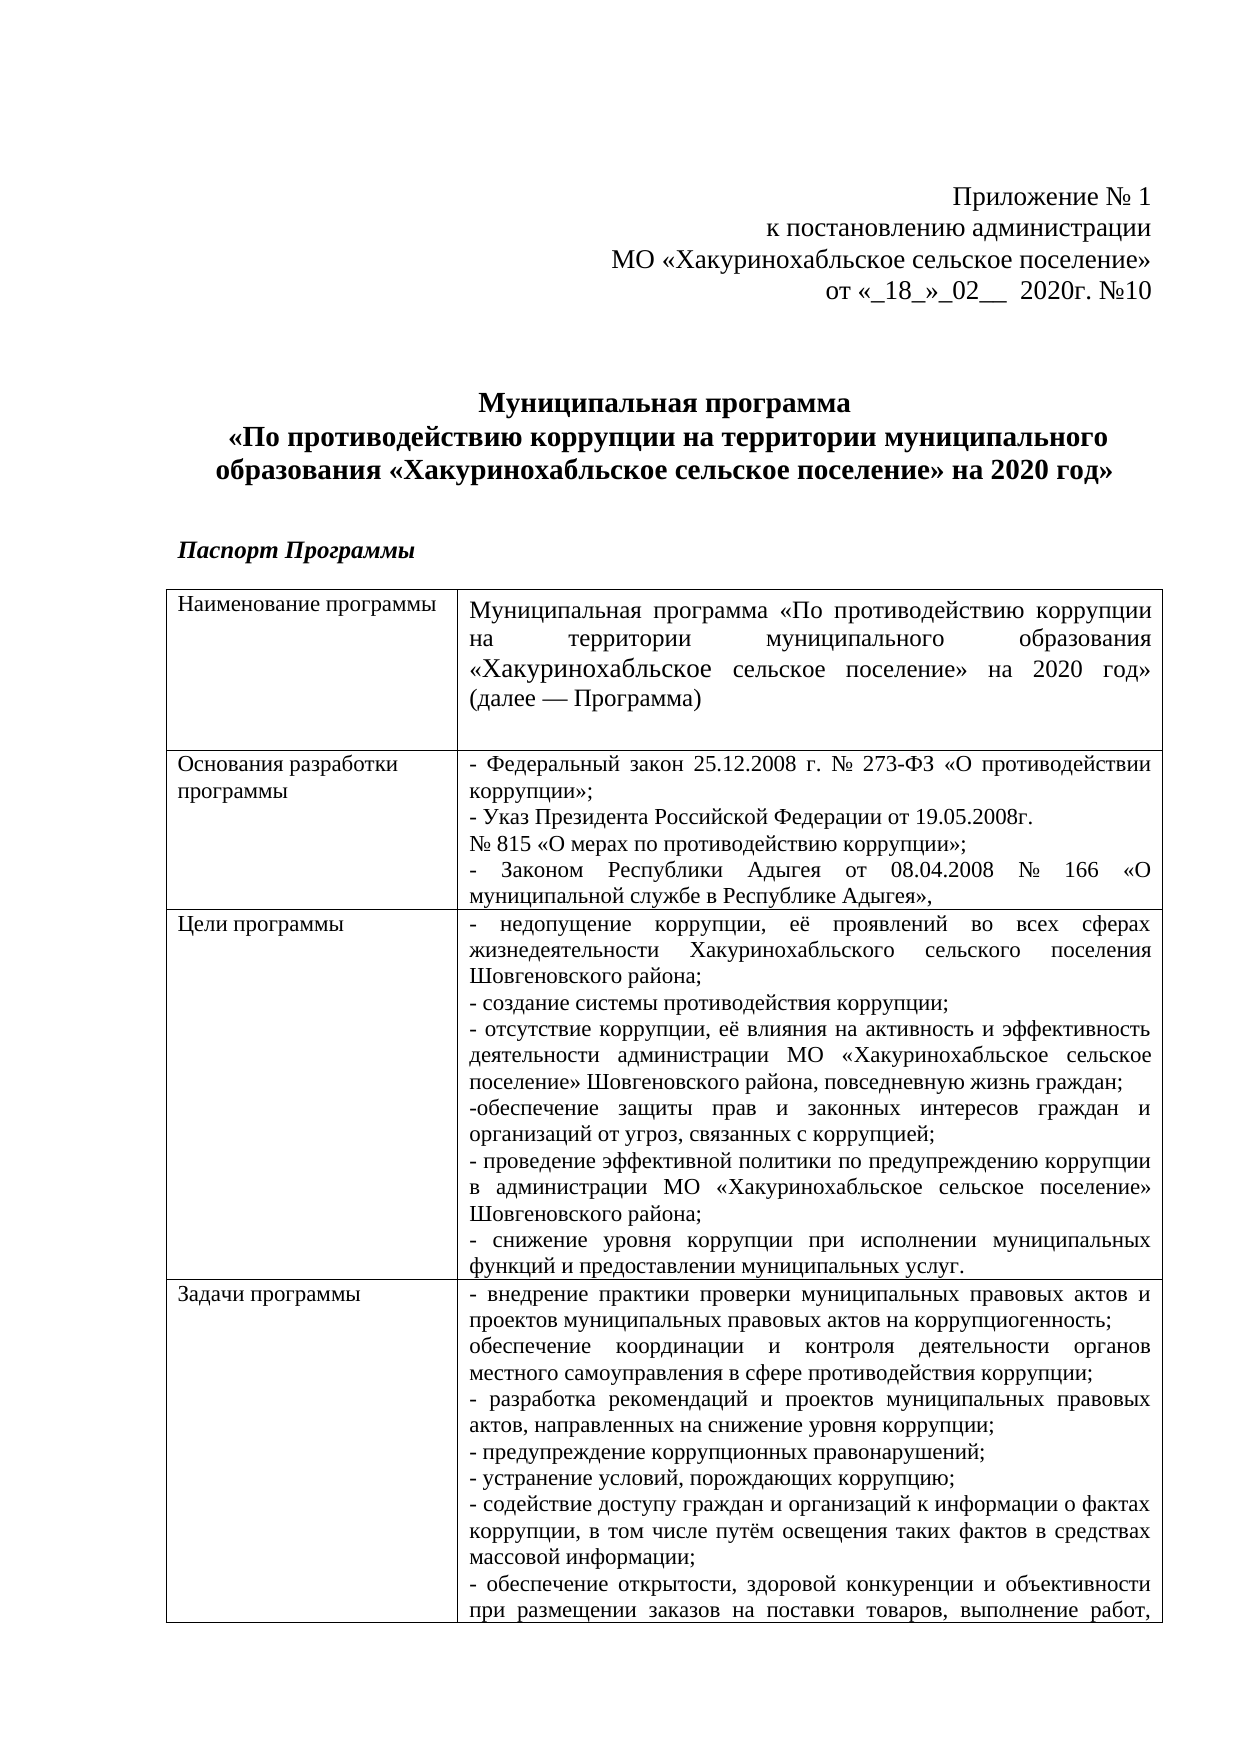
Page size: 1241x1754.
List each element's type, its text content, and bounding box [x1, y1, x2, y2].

text от «_18_»_02__ 2020г. №10 [177, 274, 1152, 305]
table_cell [458, 1280, 1162, 1622]
table_cell Основания разработки программы [167, 751, 457, 909]
text к постановлению администрации [177, 212, 1152, 243]
text Приложение № 1 [177, 180, 1152, 212]
table_cell - недопущение коррупции, её проявлений во всех сферах жизнедеятельности Хакуринохабльского сельского поселения Шовгеновского района; - создание системы противодействия коррупции; - отсутствие коррупции, её влияния на активность и эффективность деятельности администрации МО «Хакуринохабльское сельское поселение» Шовгеновского района, повседневную жизнь граждан; -обеспечение защиты прав и законных интересов граждан и организаций от угроз, связанных с коррупцией; - проведение эффективной политики по предупреждению коррупции в администрации МО «Хакуринохабльское сельское поселение» Шовгеновского района; - снижение уровня коррупции при исполнении муниципальных функций и предоставлении муниципальных услуг. [458, 910, 1162, 1279]
table_header Муниципальная программа «По противодействию коррупции на территории муниципального образования «Хакуринохабльское сельское поселение» на 2020 год» (далее — Программа) [458, 590, 1162, 749]
table_cell - Федеральный закон 25.12.2008 г. № 273-ФЗ «О противодействии коррупции»; - Указ Президента Российской Федерации от 19.05.2008г. № 815 «О мерах по противодействию коррупции»; - Законом Республики Адыгея от 08.04.2008 № 166 «О муниципальной службе в Республике Адыгея», [458, 751, 1162, 909]
text Паспорт Программы [177, 535, 1152, 564]
table_cell Задачи программы [167, 1280, 457, 1622]
text Муниципальная программа [177, 385, 1152, 419]
text МО «Хакуринохабльское сельское поселение» [177, 243, 1152, 274]
table_cell Цели программы [167, 910, 457, 1279]
table_header Наименование программы [167, 590, 457, 749]
text «По противодействию коррупции на территории муниципального образования «Хакуринохабльское сельское поселение» на 2020 год» [177, 419, 1152, 486]
